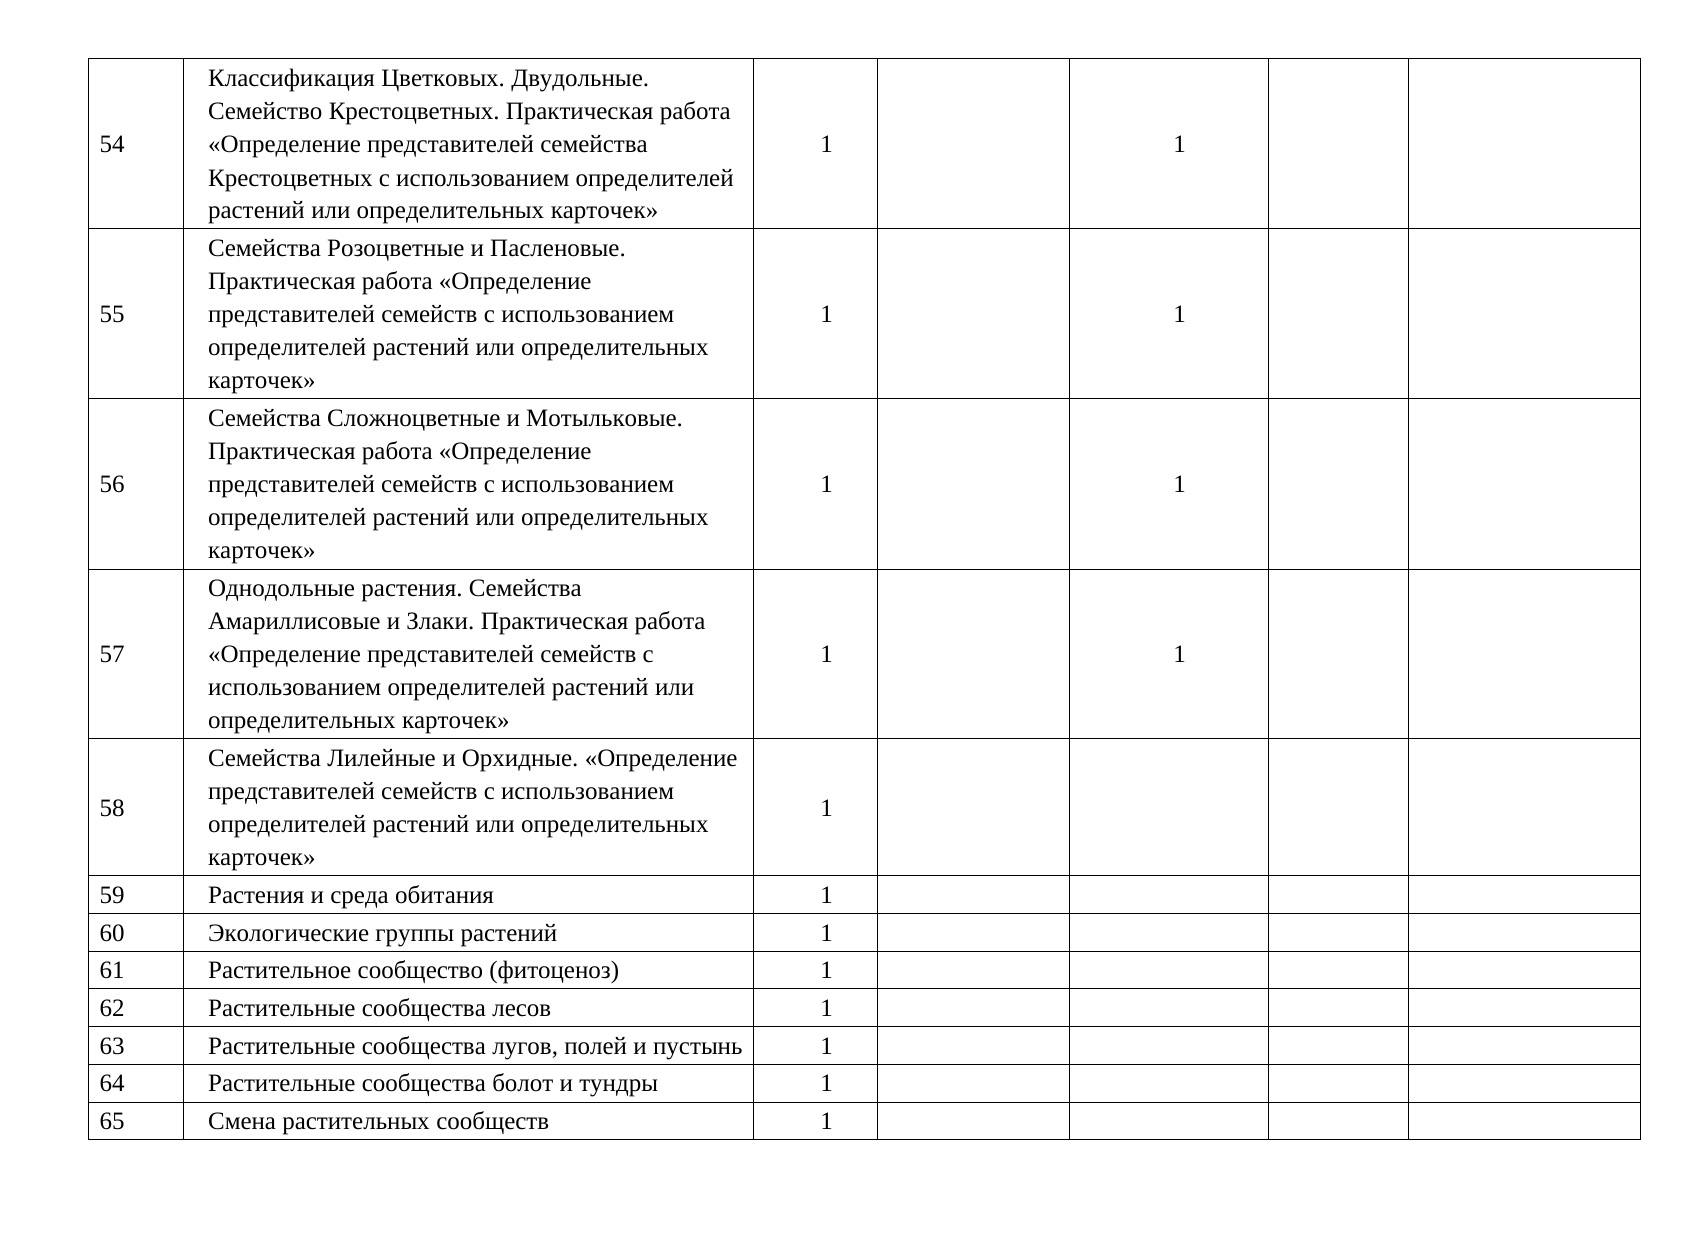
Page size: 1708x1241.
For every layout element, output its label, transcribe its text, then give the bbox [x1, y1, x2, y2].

table_cell Растительные сообщества лугов, полей и пустынь [184, 1027, 753, 1064]
table_cell Семейства Сложноцветные и Мотыльковые. Практическая работа «Определение представителей семейств с использованием определителей растений или определительных карточек» [184, 399, 753, 568]
table_cell [878, 876, 1069, 913]
table_cell [1409, 399, 1640, 568]
table_cell Смена растительных сообществ [184, 1103, 753, 1139]
table_cell 57 [89, 570, 183, 738]
table_cell 59 [89, 876, 183, 913]
table_cell [878, 739, 1069, 875]
table_cell [1409, 952, 1640, 988]
table_cell [1070, 1103, 1268, 1139]
table_cell Растительные сообщества болот и тундры [184, 1065, 753, 1102]
table_cell [1409, 914, 1640, 951]
table_cell [1269, 914, 1408, 951]
table_header 1 [1070, 59, 1268, 228]
table_cell 61 [89, 952, 183, 988]
table_cell 64 [89, 1065, 183, 1102]
table_cell 1 [754, 570, 877, 738]
table_cell [1070, 1027, 1268, 1064]
table_cell 62 [89, 989, 183, 1026]
table_cell [1409, 1065, 1640, 1102]
table_cell [1269, 739, 1408, 875]
table_cell [1070, 739, 1268, 875]
table_cell [1409, 570, 1640, 738]
table_cell 1 [1070, 570, 1268, 738]
table_cell 1 [1070, 399, 1268, 568]
table_cell 1 [754, 914, 877, 951]
table_cell 1 [754, 1103, 877, 1139]
table_cell [1409, 739, 1640, 875]
table_cell Растительное сообщество (фитоценоз) [184, 952, 753, 988]
table_cell 1 [1070, 229, 1268, 398]
table_cell 1 [754, 399, 877, 568]
table_cell [1070, 876, 1268, 913]
table_cell 1 [754, 739, 877, 875]
table_header 54 [89, 59, 183, 228]
table_header Классификация Цветковых. Двудольные. Семейство Крестоцветных. Практическая работа «Определение представителей семейства Крестоцветных с использованием определителей растений или определительных карточек» [184, 59, 753, 228]
table_cell 1 [754, 952, 877, 988]
table_cell [1070, 952, 1268, 988]
table_cell 1 [754, 1027, 877, 1064]
table_cell [1269, 1103, 1408, 1139]
table_cell [878, 570, 1069, 738]
table_cell [1070, 1065, 1268, 1102]
table_cell [1070, 914, 1268, 951]
table_header [1409, 59, 1640, 228]
table_cell 58 [89, 739, 183, 875]
table_cell Семейства Розоцветные и Пасленовые. Практическая работа «Определение представителей семейств с использованием определителей растений или определительных карточек» [184, 229, 753, 398]
table_cell Растения и среда обитания [184, 876, 753, 913]
table_header [1269, 59, 1408, 228]
table_cell [1269, 1065, 1408, 1102]
table_header [878, 59, 1069, 228]
table_cell [878, 1103, 1069, 1139]
table_cell [1409, 1027, 1640, 1064]
table_cell [1409, 876, 1640, 913]
table_cell [1269, 989, 1408, 1026]
table_cell [1070, 989, 1268, 1026]
table_cell 55 [89, 229, 183, 398]
table_cell [1409, 1103, 1640, 1139]
table_cell 60 [89, 914, 183, 951]
table_cell [1269, 570, 1408, 738]
table_cell [878, 914, 1069, 951]
table_cell Экологические группы растений [184, 914, 753, 951]
table_cell [1269, 952, 1408, 988]
table_cell Однодольные растения. Семейства Амариллисовые и Злаки. Практическая работа «Определение представителей семейств с использованием определителей растений или определительных карточек» [184, 570, 753, 738]
table_cell 63 [89, 1027, 183, 1064]
table_cell [878, 1065, 1069, 1102]
table_cell 65 [89, 1103, 183, 1139]
table_cell [1269, 1027, 1408, 1064]
table_header 1 [754, 59, 877, 228]
table_cell [1269, 229, 1408, 398]
table_cell 1 [754, 229, 877, 398]
table_cell [878, 989, 1069, 1026]
table_cell [878, 1027, 1069, 1064]
table_cell [1269, 876, 1408, 913]
table_cell Растительные сообщества лесов [184, 989, 753, 1026]
table_cell [1409, 989, 1640, 1026]
table_cell [1409, 229, 1640, 398]
table_cell 1 [754, 1065, 877, 1102]
table_cell 56 [89, 399, 183, 568]
table_cell [878, 952, 1069, 988]
table_cell [1269, 399, 1408, 568]
table_cell Семейства Лилейные и Орхидные. «Определение представителей семейств с использованием определителей растений или определительных карточек» [184, 739, 753, 875]
table_cell [878, 229, 1069, 398]
table_cell 1 [754, 876, 877, 913]
table_cell 1 [754, 989, 877, 1026]
table_cell [878, 399, 1069, 568]
